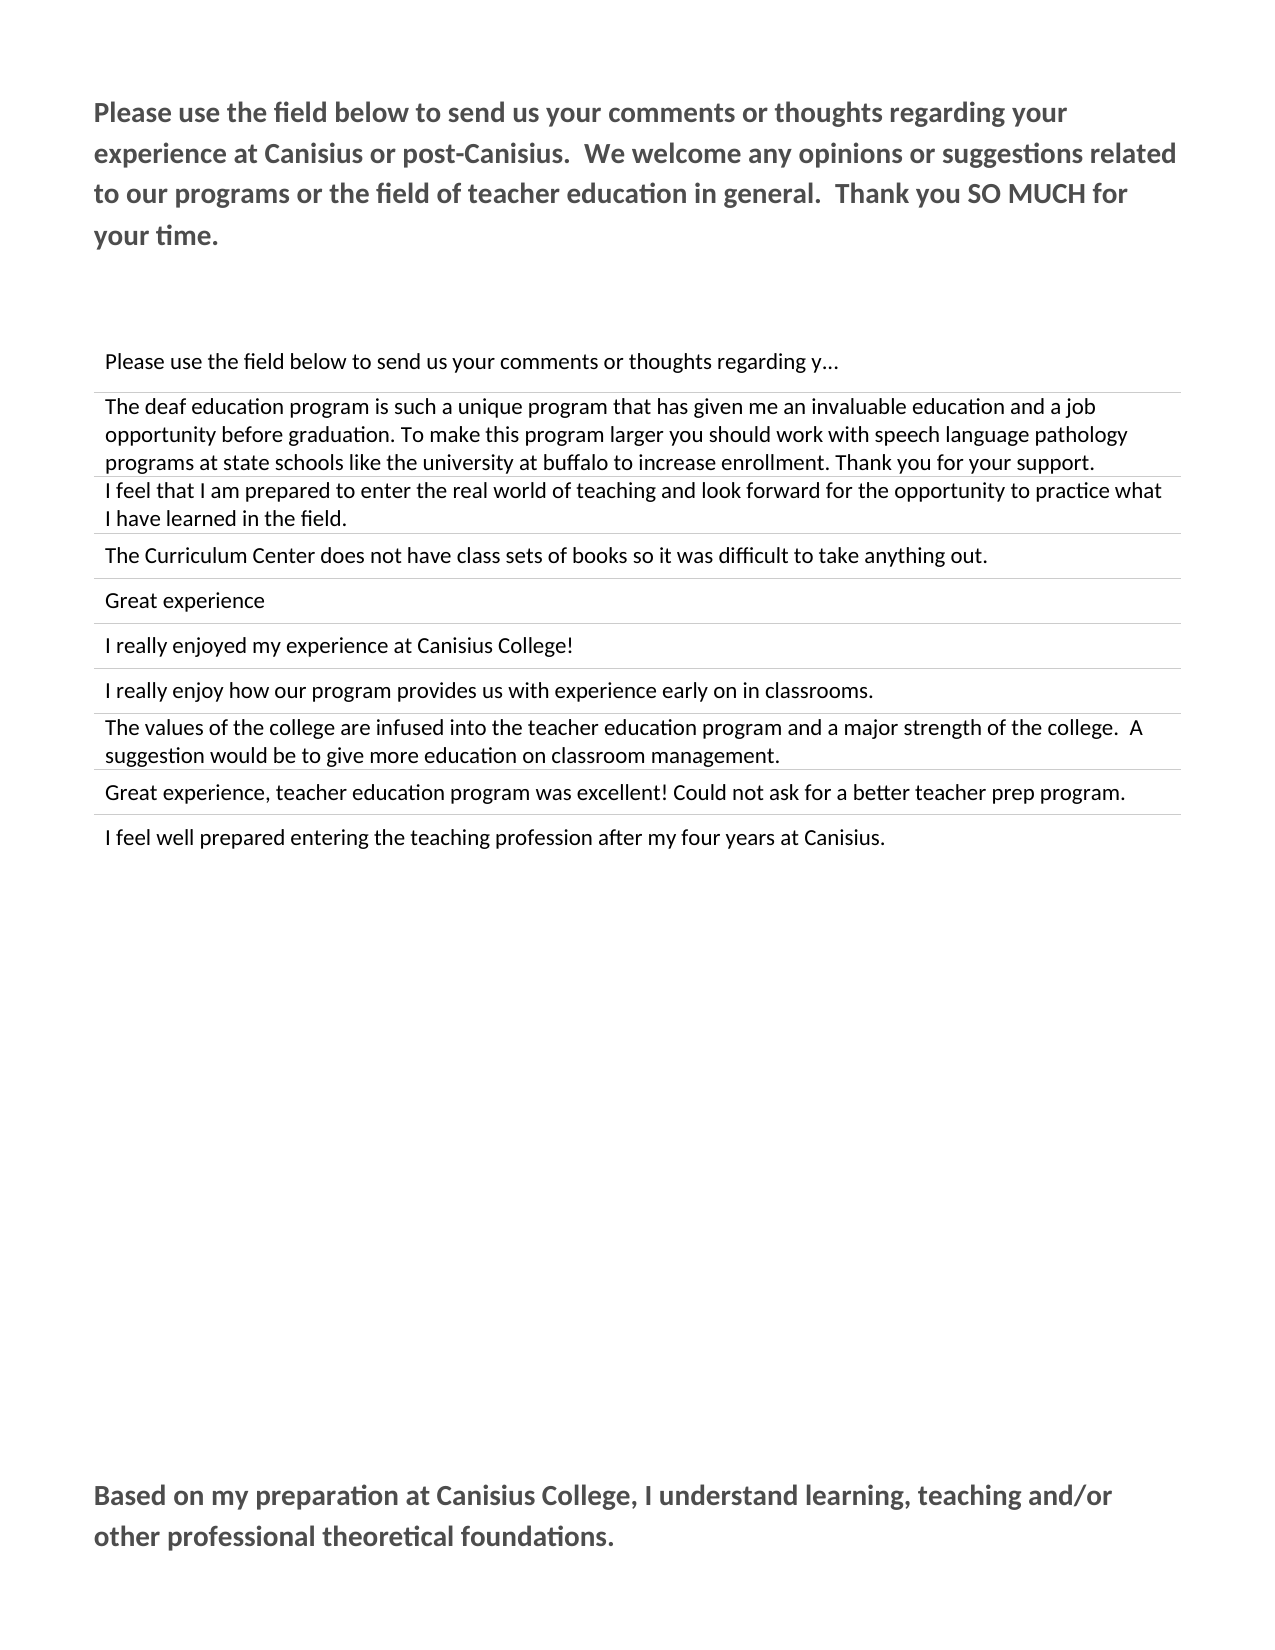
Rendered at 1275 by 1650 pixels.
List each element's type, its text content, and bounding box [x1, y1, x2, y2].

table_cell The deaf education program is such a unique program that has given me an invaluable education and a job opportunity before graduation. To make this program larger you should work with speech language pathology programs at state schools like the university at buffalo to increase enrollment. Thank you for your support. [94, 393, 1181, 476]
table_cell The Curriculum Center does not have class sets of books so it was difficult to take anything out. [94, 534, 1181, 577]
table_cell Great experience [94, 579, 1181, 622]
table_cell Great experience, teacher education program was excellent! Could not ask for a better teacher prep program. [94, 770, 1181, 814]
table_cell I feel that I am prepared to enter the real world of teaching and look forward for the opportunity to practice what I have learned in the field. [94, 477, 1181, 532]
text Based on my preparation at Canisius College, I understand learning, teaching and/or other professional theoretical foundations. [94, 1477, 1181, 1554]
table_header Please use the field below to send us your comments or thoughts regarding y... [94, 331, 1181, 391]
table_cell The values of the college are infused into the teacher education program and a major strength of the college. A suggestion would be to give more education on classroom management. [94, 714, 1181, 769]
table_cell I really enjoy how our program provides us with experience early on in classrooms. [94, 669, 1181, 712]
text Please use the field below to send us your comments or thoughts regarding your experience at Canisius or post-Canisius. We welcome any opinions or suggestions related to our programs or the field of teacher education in general. Thank you SO MUCH for your time. [94, 94, 1181, 252]
table_cell I feel well prepared entering the teaching profession after my four years at Canisius. [94, 815, 1181, 859]
table_cell I really enjoyed my experience at Canisius College! [94, 624, 1181, 667]
